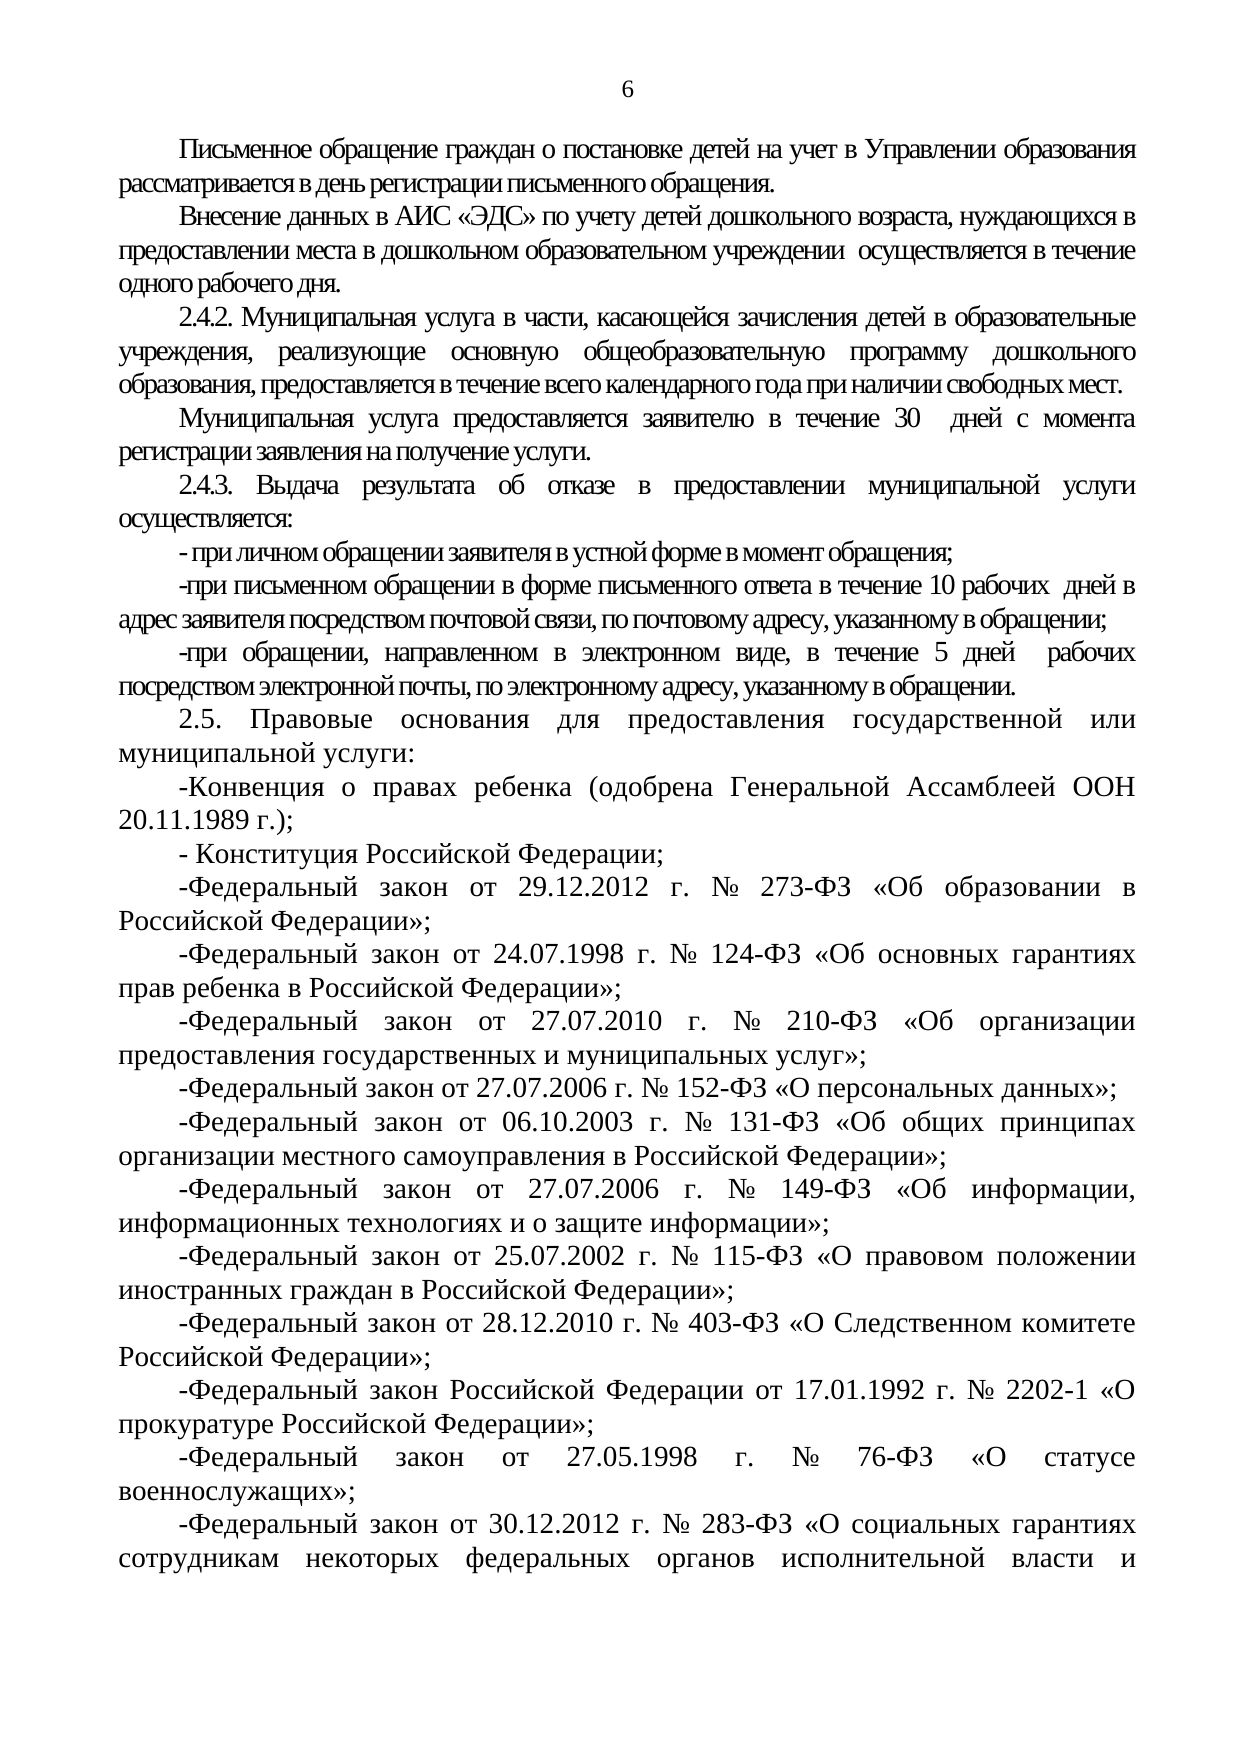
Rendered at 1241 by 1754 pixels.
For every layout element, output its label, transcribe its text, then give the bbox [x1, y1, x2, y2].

text -Федеральный закон от 29.12.2012 г. № 273-ФЗ «Об образовании в Российской Федерации»; [118, 869, 1137, 936]
text 2.4.3. Выдача результата об отказе в предоставлении муниципальной услуги осуществляется: [118, 467, 1137, 534]
text -Федеральный закон Российской Федерации от 17.01.1992 г. № 2202-1 «О прокуратуре Российской Федерации»; [118, 1372, 1137, 1439]
text -Федеральный закон от 27.07.2010 г. № 210-ФЗ «Об организации предоставления государственных и муниципальных услуг»; [118, 1003, 1137, 1071]
text - при личном обращении заявителя в устной форме в момент обращения; [118, 534, 1137, 567]
text -Федеральный закон от 24.07.1998 г. № 124-ФЗ «Об основных гарантиях прав ребенка в Российской Федерации»; [118, 936, 1137, 1003]
text Муниципальная услуга предоставляется заявителю в течение 30 дней с момента регистрации заявления на получение услуги. [118, 400, 1137, 467]
text -Конвенция о правах ребенка (одобрена Генеральной Ассамблеей ООН 20.11.1989 г.); [118, 769, 1137, 836]
text -Федеральный закон от 27.07.2006 г. № 149-ФЗ «Об информации, информационных технологиях и о защите информации»; [118, 1171, 1137, 1238]
text 2.4.2. Муниципальная услуга в части, касающейся зачисления детей в образовательные учреждения, реализующие основную общеобразовательную программу дошкольного образования, предоставляется в течение всего календарного года при наличии свободных мест. [118, 299, 1137, 400]
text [118, 1507, 1137, 1574]
text -Федеральный закон от 27.07.2006 г. № 152-ФЗ «О персональных данных»; [118, 1071, 1137, 1104]
text -при письменном обращении в форме письменного ответа в течение 10 рабочих дней в адрес заявителя посредством почтовой связи, по почтовому адресу, указанному в обращении; [118, 567, 1137, 634]
text - Конституция Российской Федерации; [118, 836, 1137, 869]
text -Федеральный закон от 28.12.2010 г. № 403-ФЗ «О Следственном комитете Российской Федерации»; [118, 1305, 1137, 1372]
text 2.5. Правовые основания для предоставления государственной или муниципальной услуги: [118, 702, 1137, 769]
text Письменное обращение граждан о постановке детей на учет в Управлении образования рассматривается в день регистрации письменного обращения. [118, 131, 1137, 198]
text Внесение данных в АИС «ЭДС» по учету детей дошкольного возраста, нуждающихся в предоставлении места в дошкольном образовательном учреждении осуществляется в течение одного рабочего дня. [118, 198, 1137, 299]
text -Федеральный закон от 25.07.2002 г. № 115-ФЗ «О правовом положении иностранных граждан в Российской Федерации»; [118, 1238, 1137, 1305]
text -Федеральный закон от 27.05.1998 г. № 76-ФЗ «О статусе военнослужащих»; [118, 1439, 1137, 1507]
text -при обращении, направленном в электронном виде, в течение 5 дней рабочих посредством электронной почты, по электронному адресу, указанному в обращении. [118, 634, 1137, 702]
text -Федеральный закон от 06.10.2003 г. № 131-ФЗ «Об общих принципах организации местного самоуправления в Российской Федерации»; [118, 1104, 1137, 1171]
